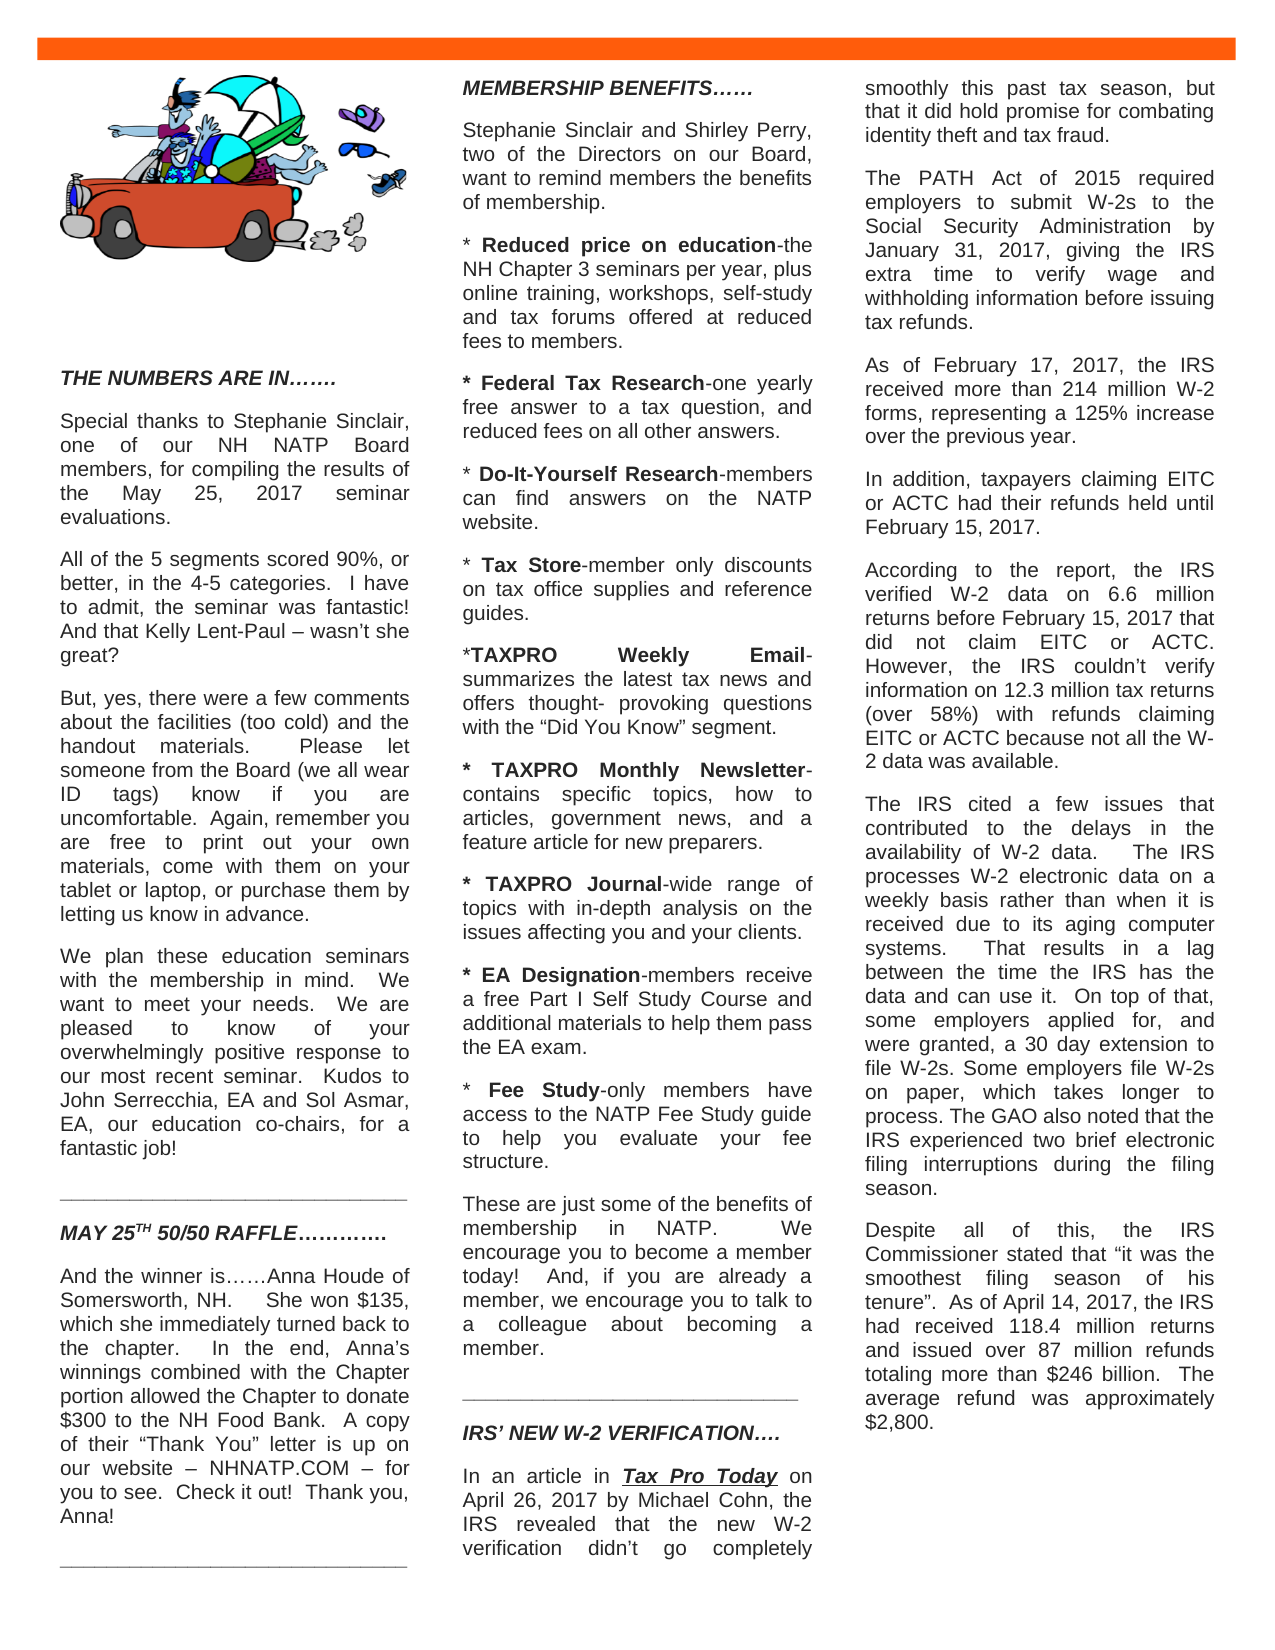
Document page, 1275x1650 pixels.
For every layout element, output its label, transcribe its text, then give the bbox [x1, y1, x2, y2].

text As of February 17, 2017, the IRS received more than 214 million W-2 forms, representing a 125% increase over the previous year. [865, 352, 1215, 448]
text * EA Designation-members receive a free Part I Self Study Course and additional materials to help them pass the EA exam. [462, 963, 812, 1059]
text These are just some of the benefits of membership in NATP. We encourage you to become a member today! And, if you are already a member, we encourage you to talk to a colleague about becoming a member. [462, 1192, 812, 1360]
text The PATH Act of 2015 required employers to submit W-2s to the Social Security Administration by January 31, 2017, giving the IRS extra time to verify wage and withholding information before issuing tax refunds. [865, 166, 1215, 334]
text Special thanks to Stephanie Sinclair, one of our NH NATP Board members, for compiling the results of the May 25, 2017 seminar evaluations. [60, 409, 410, 528]
text THE NUMBERS ARE IN……. [60, 366, 410, 390]
text * Reduced price on education-the NH Chapter 3 seminars per year, plus online training, workshops, self-study and tax forums offered at reduced fees to members. [462, 233, 812, 352]
text The IRS cited a few issues that contributed to the delays in the availability of W-2 data. The IRS processes W-2 electronic data on a weekly basis rather than when it is received due to its aging computer systems. That results in a lag between the time the IRS has the data and can use it. On top of that, some employers applied for, and were granted, a 30 day extension to file W-2s. Some employers file W-2s on paper, which takes longer to process. The GAO also noted that the IRS experienced two brief electronic filing interruptions during the filing season. [865, 792, 1215, 1199]
text * Fee Study-only members have access to the NATP Fee Study guide to help you evaluate your fee structure. [462, 1077, 812, 1173]
text All of the 5 segments scored 90%, or better, in the 4-5 categories. I have to admit, the seminar was fantastic! And that Kelly Lent-Paul – wasn’t she great? [60, 547, 410, 667]
text In addition, taxpayers claiming EITC or ACTC had their refunds held until February 15, 2017. [865, 467, 1215, 539]
text Despite all of this, the IRS Commissioner stated that “it was the smoothest filing season of his tenure”. As of April 14, 2017, the IRS had received 118.4 million returns and issued over 87 million refunds totaling more than $246 billion. The average refund was approximately $2,800. [865, 1218, 1215, 1434]
text * TAXPRO Monthly Newsletter-contains specific topics, how to articles, government news, and a feature article for new preparers. [462, 758, 812, 853]
text But, yes, there were a few comments about the facilities (too cold) and the handout materials. Please let someone from the Board (we all wear ID tags) know if you are uncomfortable. Again, remember you are free to print out your own materials, come with them on your tablet or laptop, or purchase them by letting us know in advance. [60, 686, 410, 925]
text ______________________________ [60, 1546, 410, 1570]
text In an article in Tax Pro Today on April 26, 2017 by Michael Cohn, the IRS revealed that the new W-2 verification didn’t go completely smoothly this past tax season, but that it did hold promise for combating identity theft and tax fraud. [462, 1464, 812, 1560]
text * Federal Tax Research-one yearly free answer to a tax question, and reduced fees on all other answers. [462, 371, 812, 443]
text According to the report, the IRS verified W-2 data on 6.6 million returns before February 15, 2017 that did not claim EITC or ACTC. However, the IRS couldn’t verify information on 12.3 million tax returns (over 58%) with refunds claiming EITC or ACTC because not all the W-2 data was available. [865, 558, 1215, 773]
text And the winner is……Anna Houde of Somersworth, NH. She won $135, which she immediately turned back to the chapter. In the end, Anna’s winnings combined with the Chapter portion allowed the Chapter to donate $300 to the NH Food Bank. A copy of their “Thank You” letter is up on our website – NHNATP.COM – for you to see. Check it out! Thank you, Anna! [60, 1264, 410, 1527]
text MEMBERSHIP BENEFITS…… [462, 75, 812, 99]
text _____________________________ [462, 1378, 812, 1402]
picture [60, 75, 407, 262]
text * TAXPRO Journal-wide range of topics with in-depth analysis on the issues affecting you and your clients. [462, 872, 812, 944]
text *TAXPRO Weekly Email-summarizes the latest tax news and offers thought- provoking questions with the “Did You Know” segment. [462, 643, 812, 739]
text IRS’ NEW W-2 VERIFICATION…. [462, 1421, 812, 1445]
text In an article in Tax Pro Today on April 26, 2017 by Michael Cohn, the IRS revealed that the new W-2 verification didn’t go completely smoothly this past tax season, but that it did hold promise for combating identity theft and tax fraud. [865, 75, 1215, 147]
text * Do-It-Yourself Research-members can find answers on the NATP website. [462, 462, 812, 534]
text * Tax Store-member only discounts on tax office supplies and reference guides. [462, 552, 812, 624]
text MAY 25TH 50/50 RAFFLE…………. [60, 1221, 410, 1245]
text Stephanie Sinclair and Shirley Perry, two of the Directors on our Board, want to remind members the benefits of membership. [462, 118, 812, 214]
text We plan these education seminars with the membership in mind. We want to meet your needs. We are pleased to know of your overwhelmingly positive response to our most recent seminar. Kudos to John Serrecchia, EA and Sol Asmar, EA, our education co-chairs, for a fantastic job! [60, 944, 410, 1160]
text ______________________________ [60, 1178, 410, 1202]
